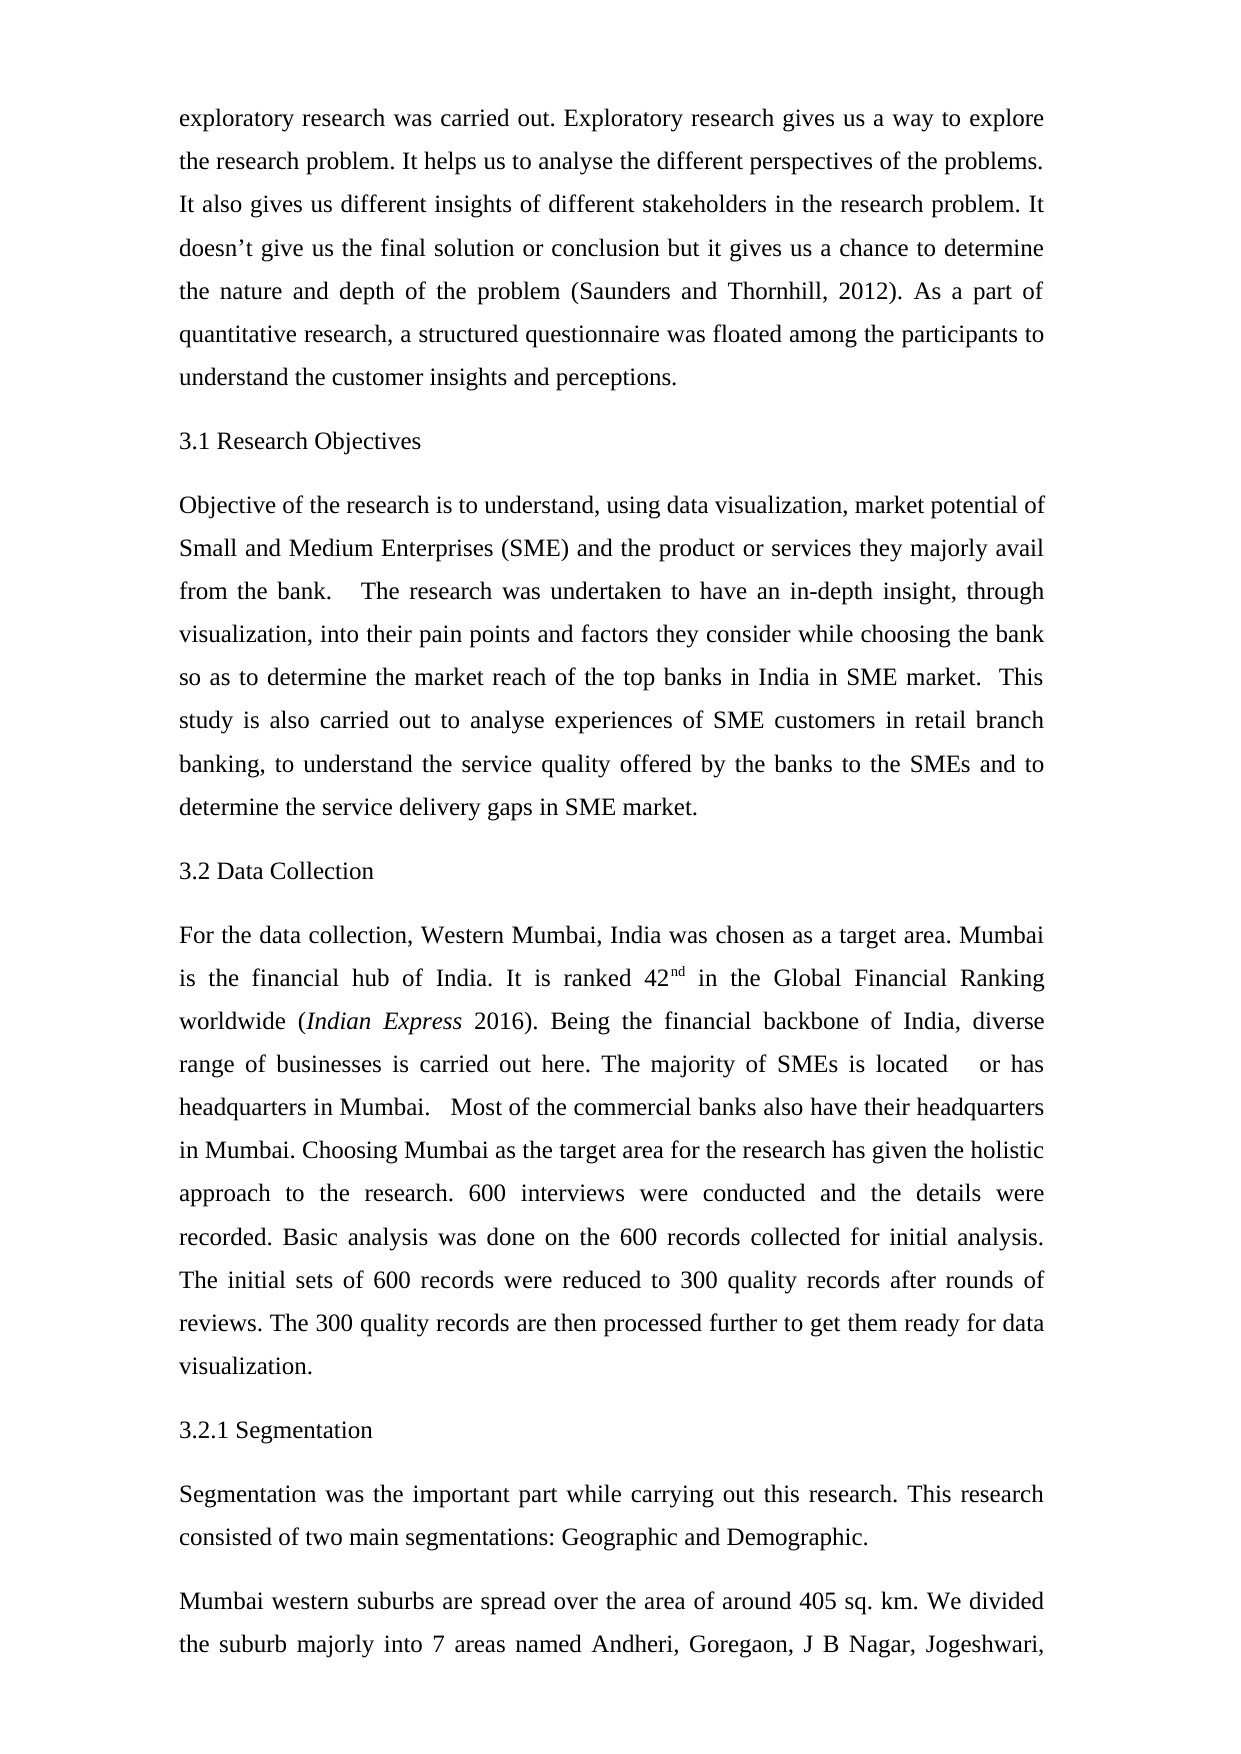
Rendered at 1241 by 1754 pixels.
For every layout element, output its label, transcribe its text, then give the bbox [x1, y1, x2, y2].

text 3.2 Data Collection [179, 856, 1045, 884]
text 3.1 Research Objectives [179, 426, 1045, 455]
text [179, 1586, 1045, 1658]
text Segmentation was the important part while carrying out this research. This research consisted of two main segmentations: Geographic and Demographic. [179, 1479, 1045, 1551]
text 3.2.1 Segmentation [179, 1415, 1045, 1444]
text For the data collection, Western Mumbai, India was chosen as a target area. Mumbai is the financial hub of India. It is ranked 42nd in the Global Financial Ranking worldwide (Indian Express 2016). Being the financial backbone of India, diverse range of businesses is carried out here. The majority of SMEs is located or has headquarters in Mumbai. Most of the commercial banks also have their headquarters in Mumbai. Choosing Mumbai as the target area for the research has given the holistic approach to the research. 600 interviews were conducted and the details were recorded. Basic analysis was done on the 600 records collected for initial analysis. The initial sets of 600 records were reduced to 300 quality records after rounds of reviews. The 300 quality records are then processed further to get them ready for data visualization. [179, 920, 1045, 1380]
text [179, 103, 1045, 391]
text Objective of the research is to understand, using data visualization, market potential of Small and Medium Enterprises (SME) and the product or services they majorly avail from the bank. The research was undertaken to have an in-depth insight, through visualization, into their pain points and factors they consider while choosing the bank so as to determine the market reach of the top banks in India in SME market. This study is also carried out to analyse experiences of SME customers in retail branch banking, to understand the service quality offered by the banks to the SMEs and to determine the service delivery gaps in SME market. [179, 490, 1045, 821]
